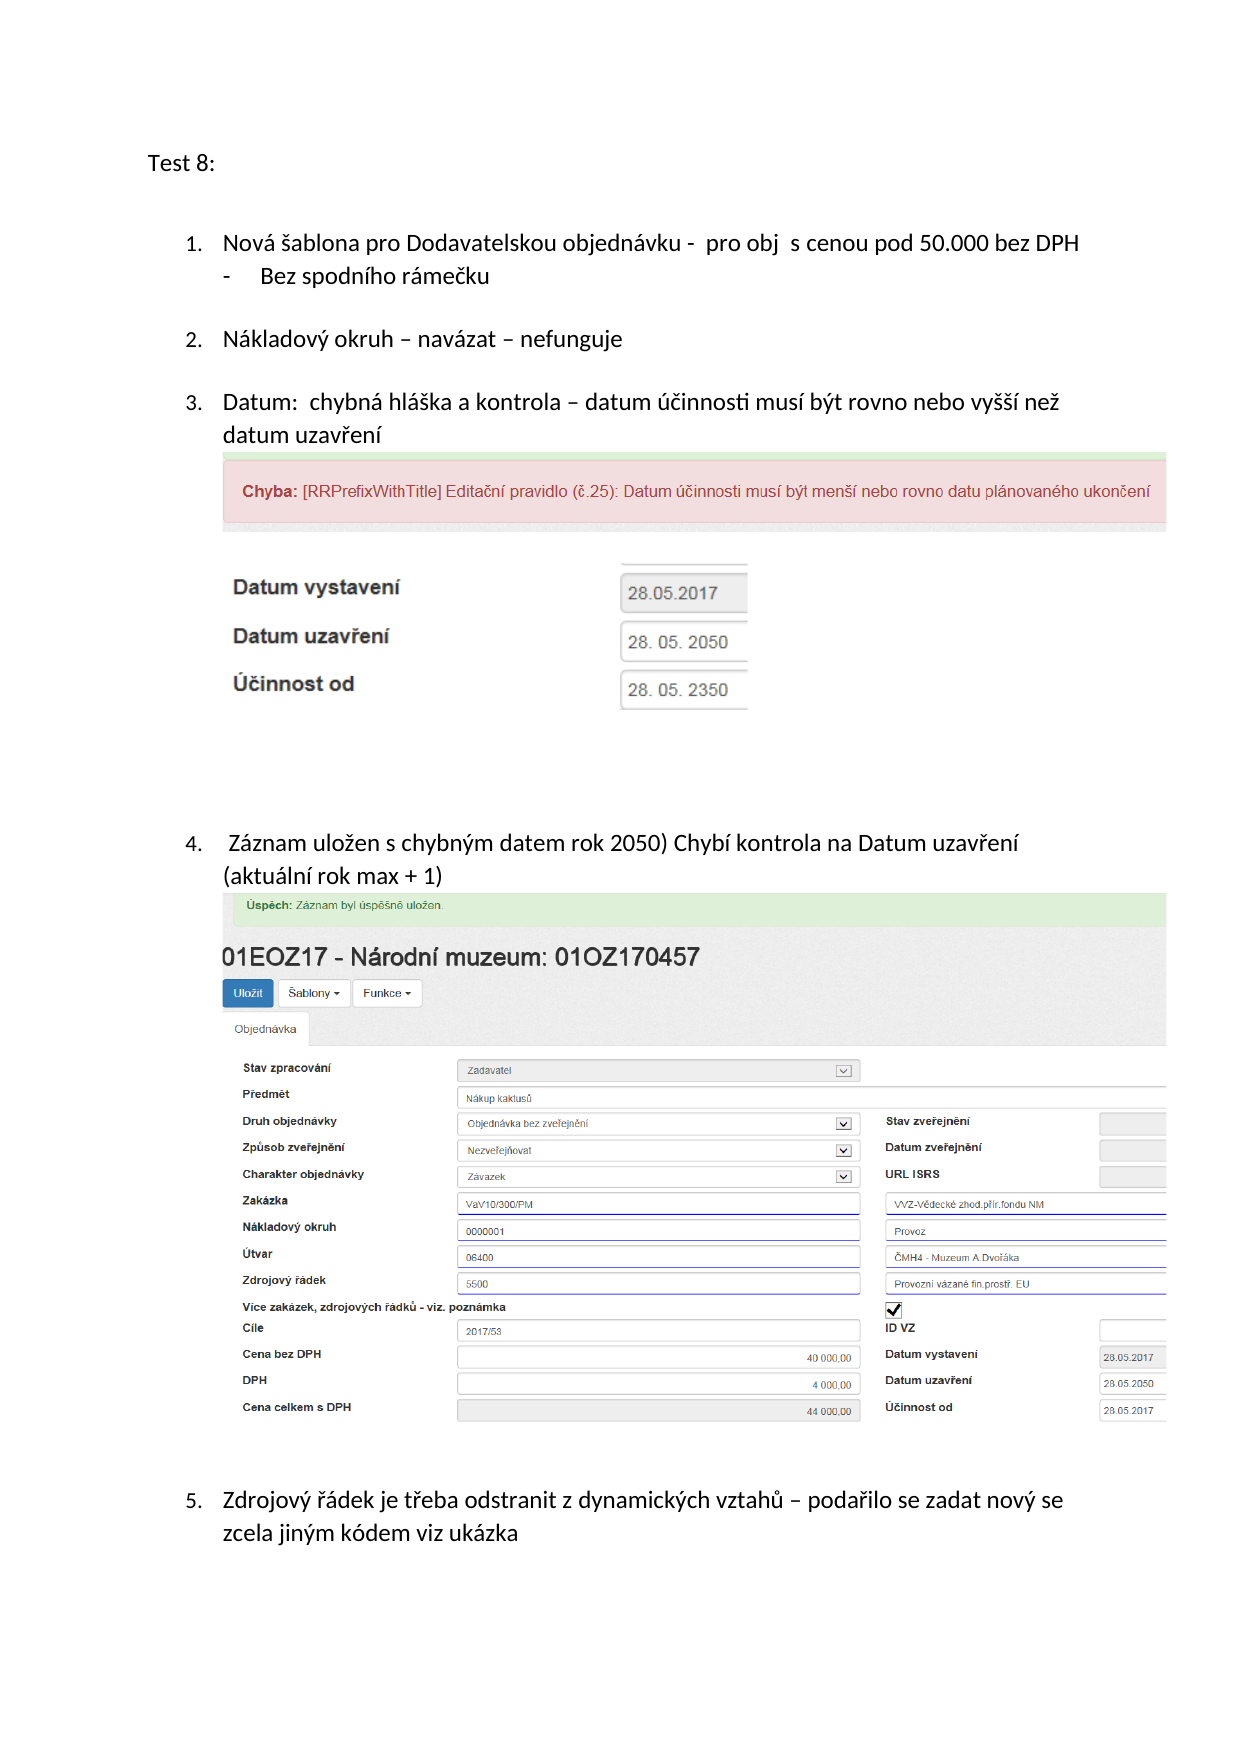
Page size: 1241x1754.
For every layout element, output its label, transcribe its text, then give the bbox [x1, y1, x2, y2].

picture [222, 452, 1167, 532]
list Záznam uložen s chybným datem rok 2050) Chybí kontrola na Datum uzavření (aktuální rok max + 1) [185, 827, 1093, 891]
list Datum: chybná hláška a kontrola – datum účinnosti musí být rovno nebo vyšší než datum uzavření [185, 387, 1093, 450]
list Bez spodního rámečku [223, 260, 1093, 291]
text Test 8: [148, 148, 1093, 178]
list Nová šablona pro Dodavatelskou objednávku - pro obj s cenou pod 50.000 bez DPH [185, 227, 1093, 258]
list Zdrojový řádek je třeba odstranit z dynamických vztahů – podařilo se zadat nový se zcela jiným kódem viz ukázka [185, 1484, 1093, 1548]
picture [222, 563, 748, 715]
picture [222, 893, 1167, 1422]
list Nákladový okruh – navázat – nefunguje [185, 323, 1093, 354]
